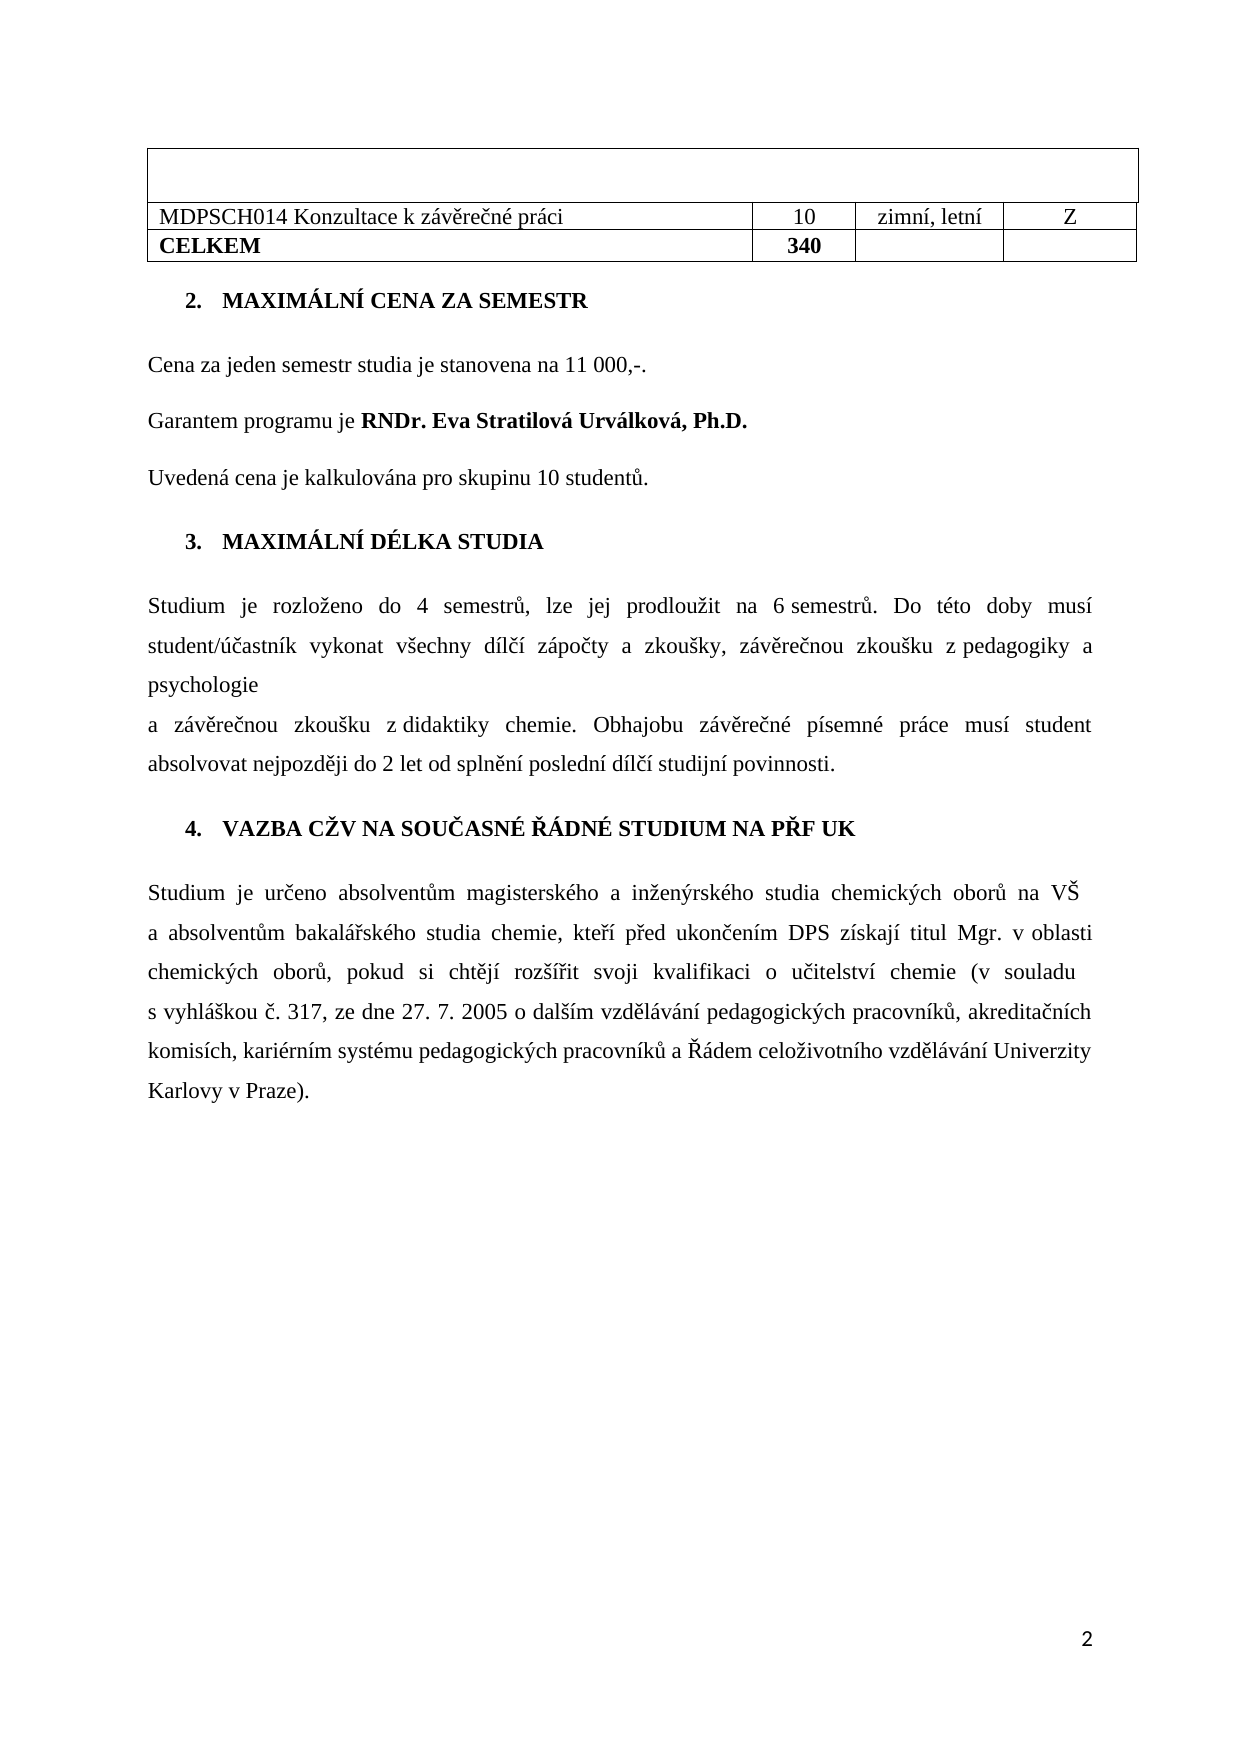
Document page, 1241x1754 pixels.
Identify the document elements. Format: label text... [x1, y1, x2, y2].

list VAZBA CŽV NA SOUČASNÉ ŘÁDNÉ STUDIUM NA PŘF UK [185, 815, 1093, 841]
table_cell [856, 230, 1003, 261]
table_cell MDPSCH014 Konzultace k závěrečné práci [148, 203, 752, 229]
table_cell 10 [753, 203, 855, 229]
table_cell Z [1004, 203, 1136, 229]
text Uvedená cena je kalkulována pro skupinu 10 studentů. [148, 463, 1093, 490]
list MAXIMÁLNÍ CENA ZA SEMESTR [185, 287, 1093, 313]
table_cell 340 [753, 230, 855, 261]
table_cell [1004, 230, 1136, 261]
text Studium je určeno absolventům magisterského a inženýrského studia chemických oborů na VŠ a absolventům bakalářského studia chemie, kteří před ukončením DPS získají titul Mgr. v oblasti chemických oborů, pokud si chtějí rozšířit svoji kvalifikaci o učitelství chemie (v souladu s vyhláškou č. 317, ze dne 27. 7. 2005 o dalším vzdělávání pedagogických pracovníků, akreditačních komisích, kariérním systému pedagogických pracovníků a Řádem celoživotního vzdělávání Univerzity Karlovy v Praze). [148, 879, 1093, 1103]
text Cena za jeden semestr studia je stanovena na 11 000,-. [148, 351, 1093, 378]
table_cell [148, 149, 1138, 202]
table_cell CELKEM [148, 230, 752, 261]
text Garantem programu je RNDr. Eva Stratilová Urválková, Ph.D. [148, 407, 1093, 434]
table_cell zimní, letní [856, 203, 1003, 229]
list MAXIMÁLNÍ DÉLKA STUDIA [185, 528, 1093, 554]
text Studium je rozloženo do 4 semestrů, lze jej prodloužit na 6 semestrů. Do této doby musí student/účastník vykonat všechny dílčí zápočty a zkoušky, závěrečnou zkoušku z pedagogiky a psychologie a závěrečnou zkoušku z didaktiky chemie. Obhajobu závěrečné písemné práce musí student absolvovat nejpozději do 2 let od splnění poslední dílčí studijní povinnosti. [148, 592, 1093, 777]
